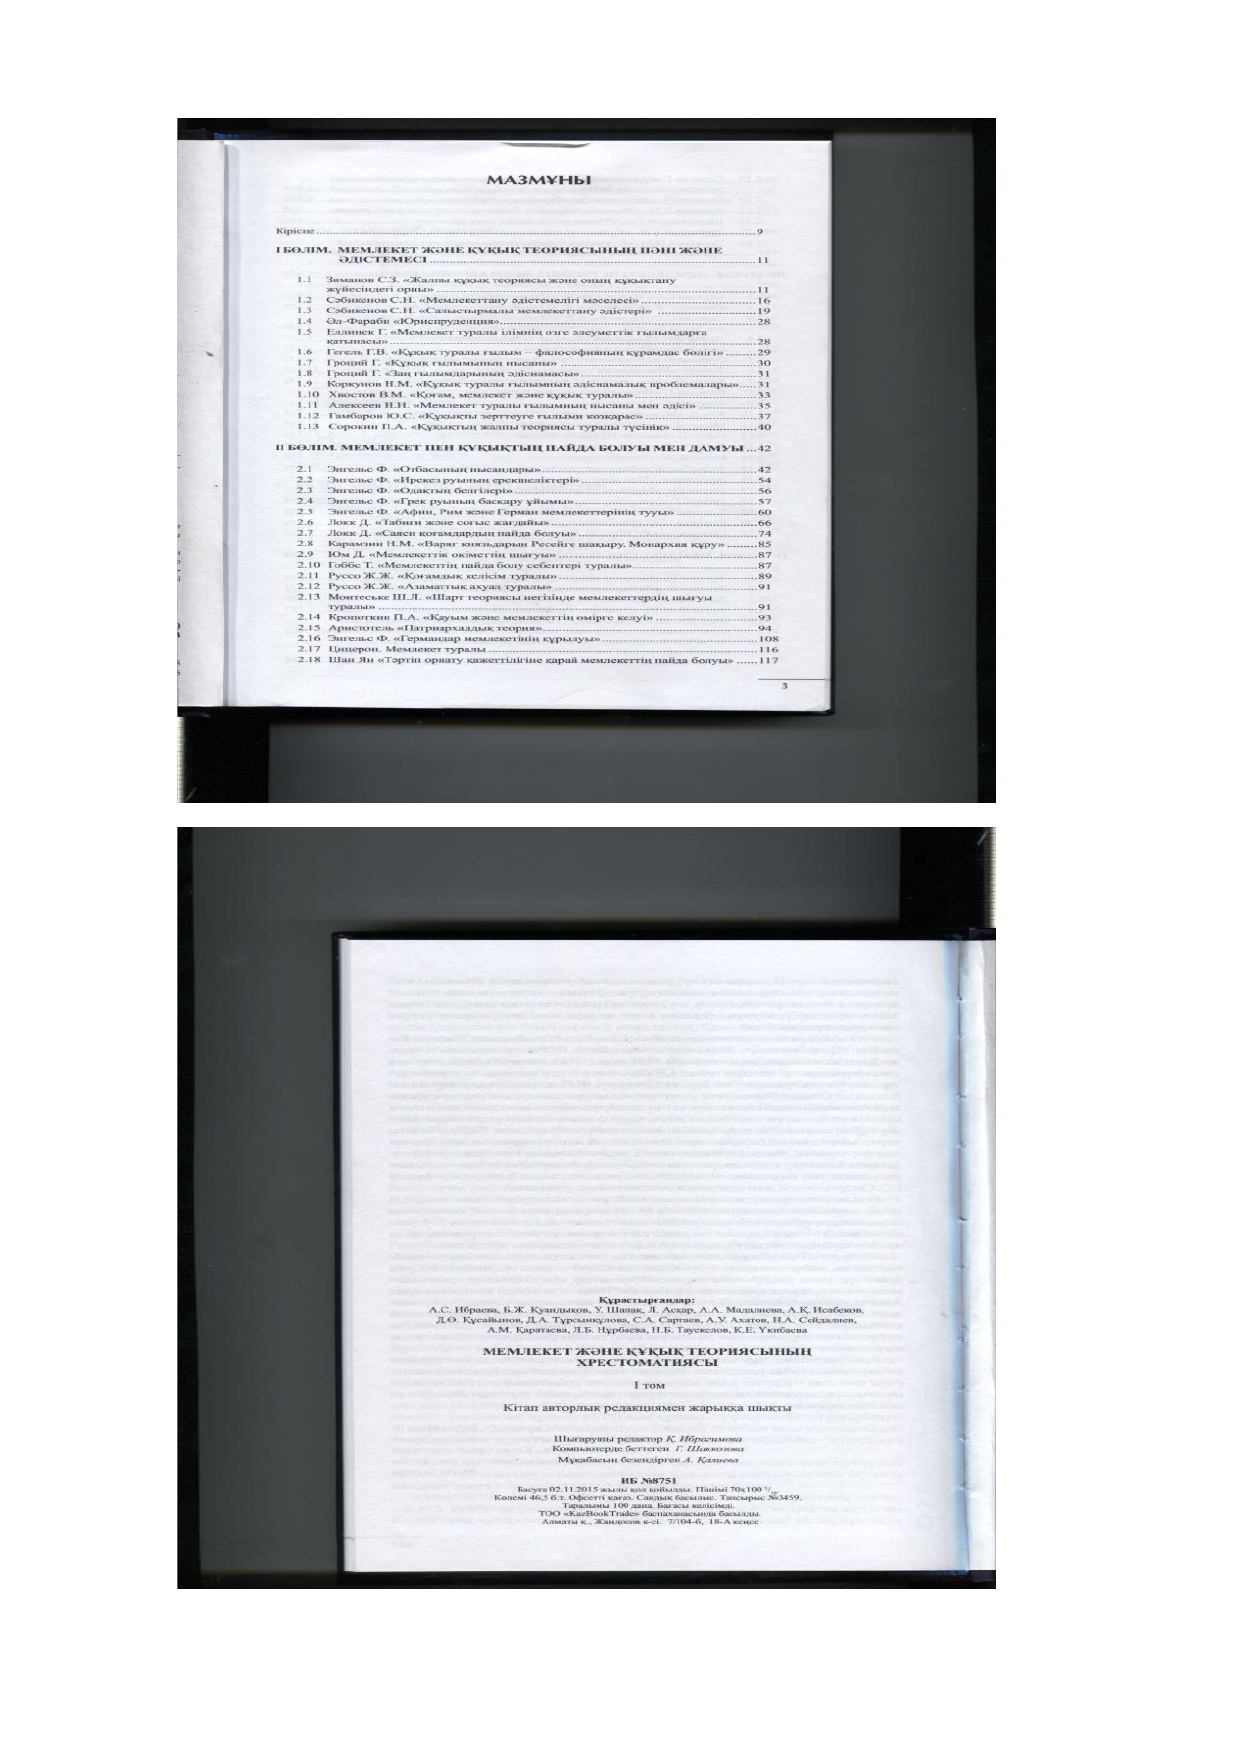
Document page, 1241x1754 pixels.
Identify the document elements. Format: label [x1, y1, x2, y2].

picture [177, 827, 996, 1589]
picture [177, 118, 996, 803]
